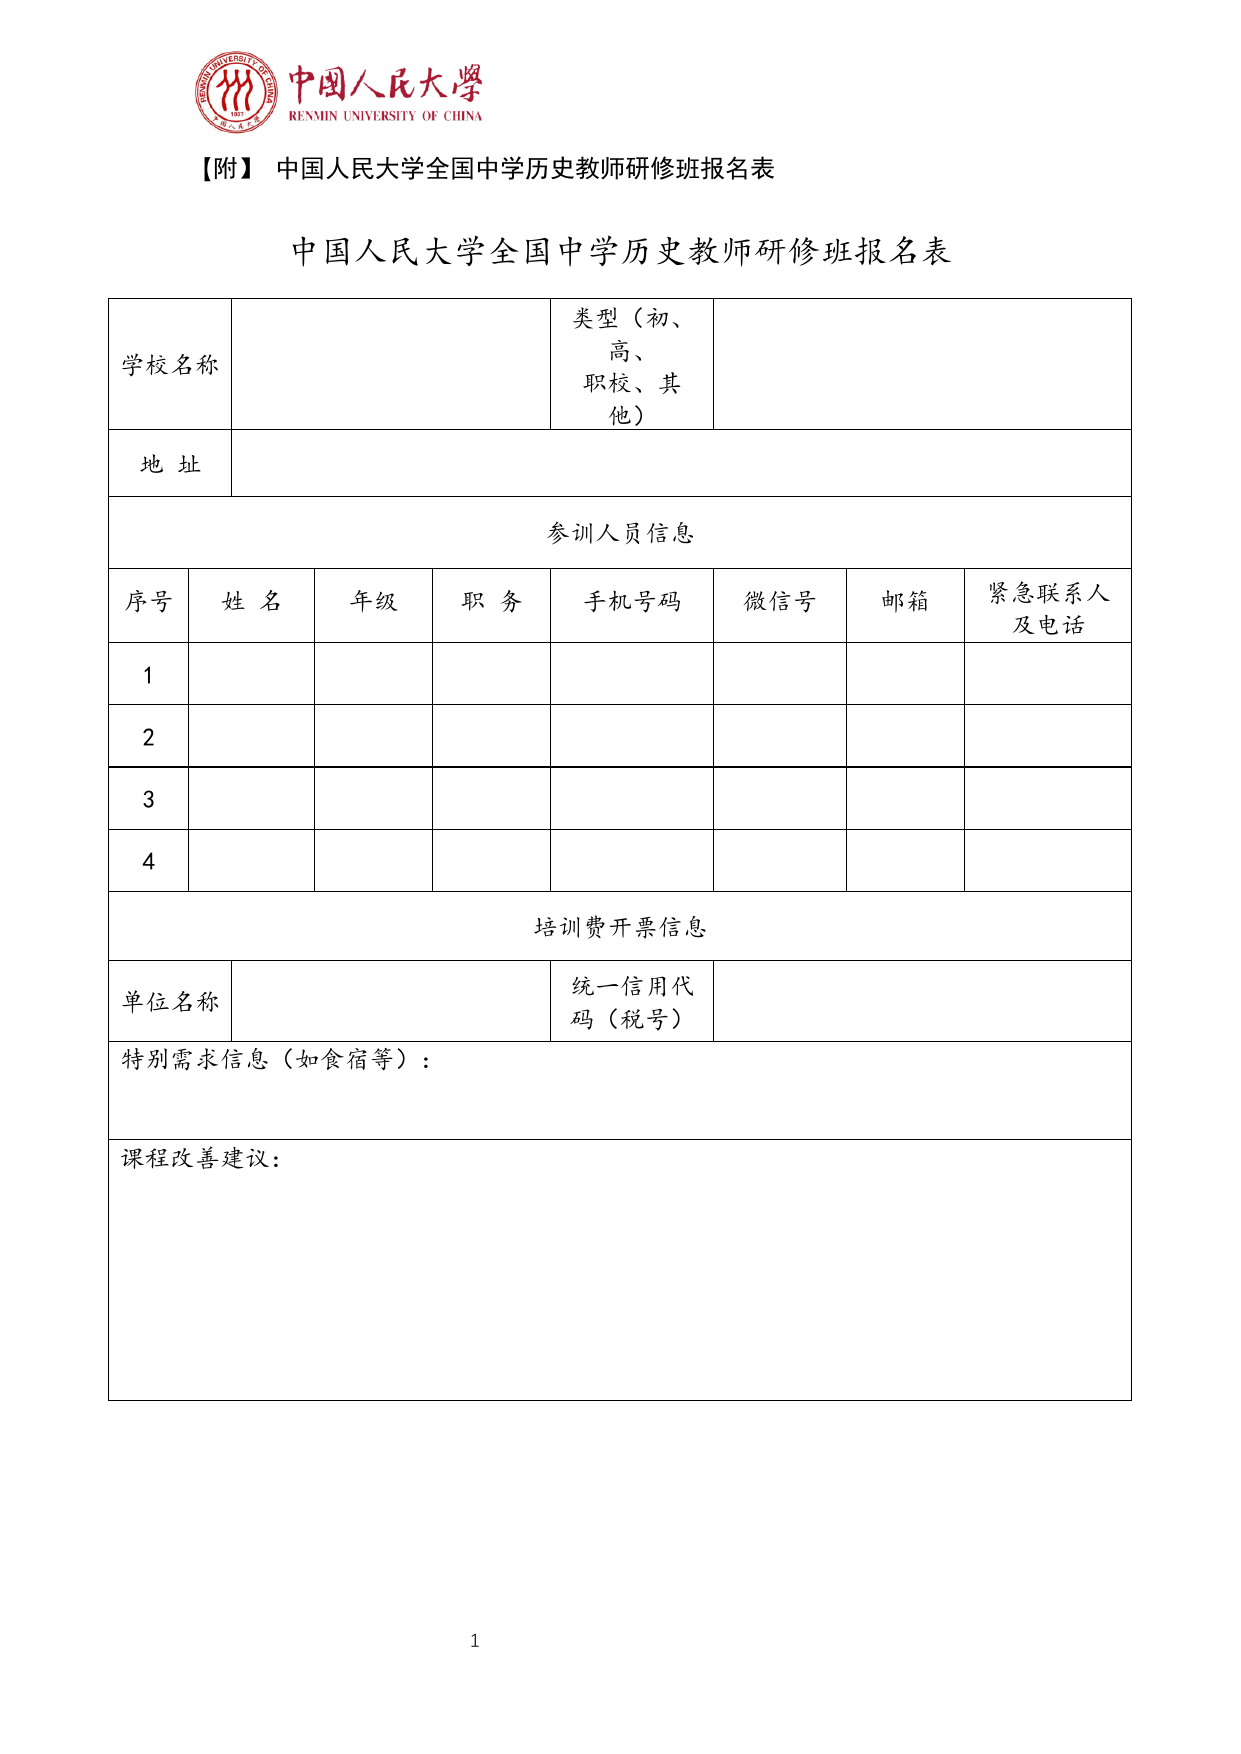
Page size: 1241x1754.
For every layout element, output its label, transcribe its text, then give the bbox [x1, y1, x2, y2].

table_cell [433, 830, 550, 891]
text 【附】 中国人民大学全国中学历史教师研修班报名表 [187, 152, 1053, 184]
table_cell [315, 830, 432, 891]
table_cell 统一信用代码（税号） [551, 961, 713, 1041]
table_cell 2 [109, 705, 188, 766]
table_cell 1 [109, 643, 188, 704]
table_cell [847, 830, 964, 891]
table_cell [189, 643, 314, 704]
table_cell 特别需求信息（如食宿等）： [109, 1042, 1131, 1139]
table_cell [232, 961, 550, 1041]
table_cell [551, 830, 713, 891]
table_cell [847, 705, 964, 766]
table_cell [714, 643, 846, 704]
table_cell 3 [109, 768, 188, 828]
table_header 学校名称 [109, 299, 231, 428]
table_header [232, 299, 550, 428]
table_cell [189, 768, 314, 828]
table_cell 姓 名 [189, 569, 314, 642]
table_cell [433, 705, 550, 766]
table_cell [714, 961, 1131, 1041]
table_cell [315, 705, 432, 766]
table_cell [714, 705, 846, 766]
table_cell [315, 643, 432, 704]
table_cell 参训人员信息 [109, 497, 1131, 568]
table_cell [315, 768, 432, 828]
table_cell [714, 768, 846, 828]
table_cell [189, 705, 314, 766]
table_cell [965, 768, 1131, 828]
table_cell 职 务 [433, 569, 550, 642]
table_header 类型（初、高、 职校、其他） [551, 299, 713, 428]
table_cell [433, 643, 550, 704]
table_cell 紧急联系人及电话 [965, 569, 1131, 642]
table_cell 年级 [315, 569, 432, 642]
table_cell [965, 643, 1131, 704]
picture [183, 51, 492, 137]
table_cell [551, 643, 713, 704]
table_cell [965, 705, 1131, 766]
table_cell 地 址 [109, 430, 231, 496]
table_cell [847, 643, 964, 704]
table_cell [189, 830, 314, 891]
table_cell 邮箱 [847, 569, 964, 642]
table_header [714, 299, 1131, 428]
table_cell 单位名称 [109, 961, 231, 1041]
table_cell [551, 768, 713, 828]
table_cell [965, 830, 1131, 891]
table_cell 序号 [109, 569, 188, 642]
table_cell [433, 768, 550, 828]
text 中国人民大学全国中学历史教师研修班报名表 [187, 216, 1053, 281]
table_cell [232, 430, 1131, 496]
table_cell 课程改善建议： [109, 1140, 1131, 1400]
table_cell 培训费开票信息 [109, 892, 1131, 960]
table_cell 手机号码 [551, 569, 713, 642]
table_cell [551, 705, 713, 766]
table_cell 4 [109, 830, 188, 891]
table_cell 微信号 [714, 569, 846, 642]
table_cell [847, 768, 964, 828]
table_cell [714, 830, 846, 891]
